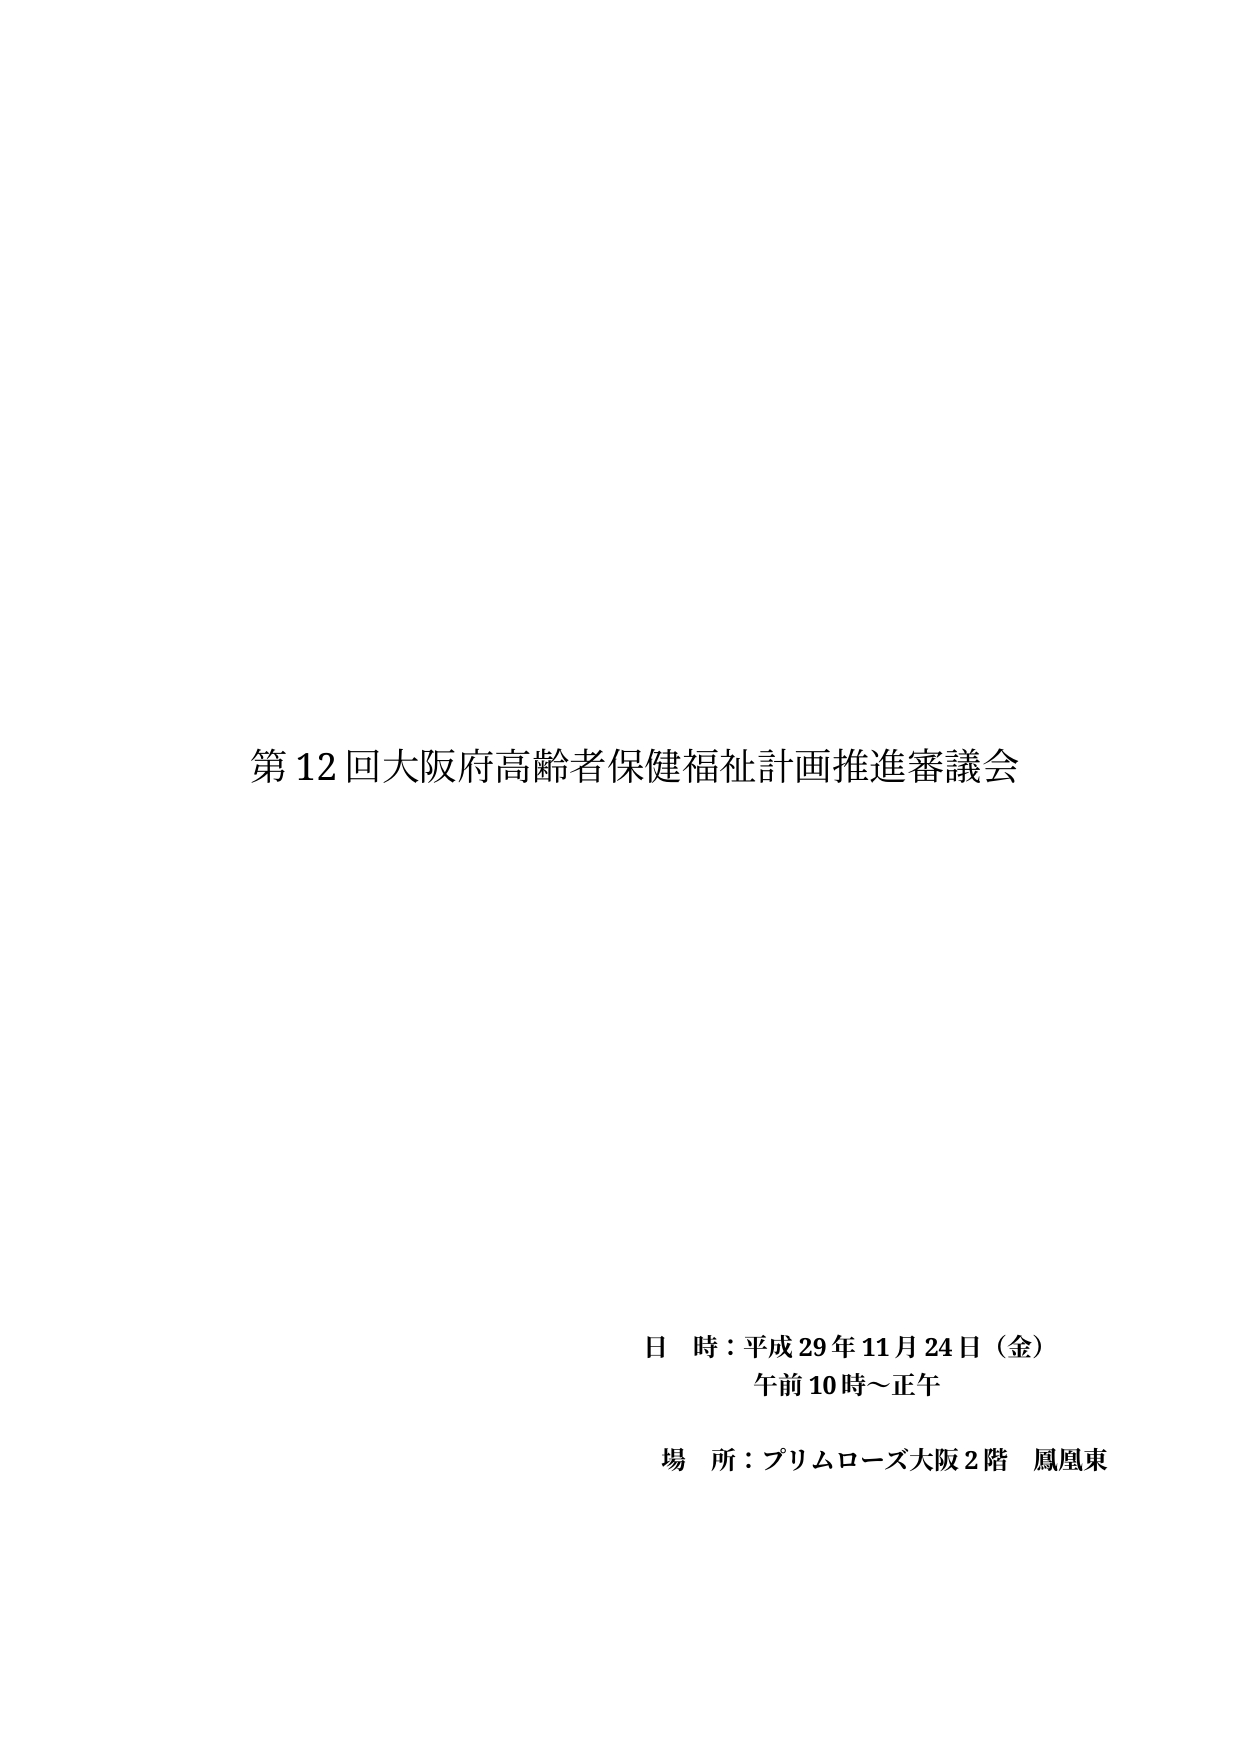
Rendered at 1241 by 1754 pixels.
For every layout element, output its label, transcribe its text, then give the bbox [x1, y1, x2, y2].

text 午前10時～正午 [148, 1365, 1122, 1402]
text 日 時：平成29年11月24日（金） [148, 1327, 1122, 1365]
text 場 所：プリムローズ大阪2階 鳳凰東 [148, 1440, 1122, 1477]
text 第12回大阪府高齢者保健福祉計画推進審議会 [148, 727, 1122, 802]
